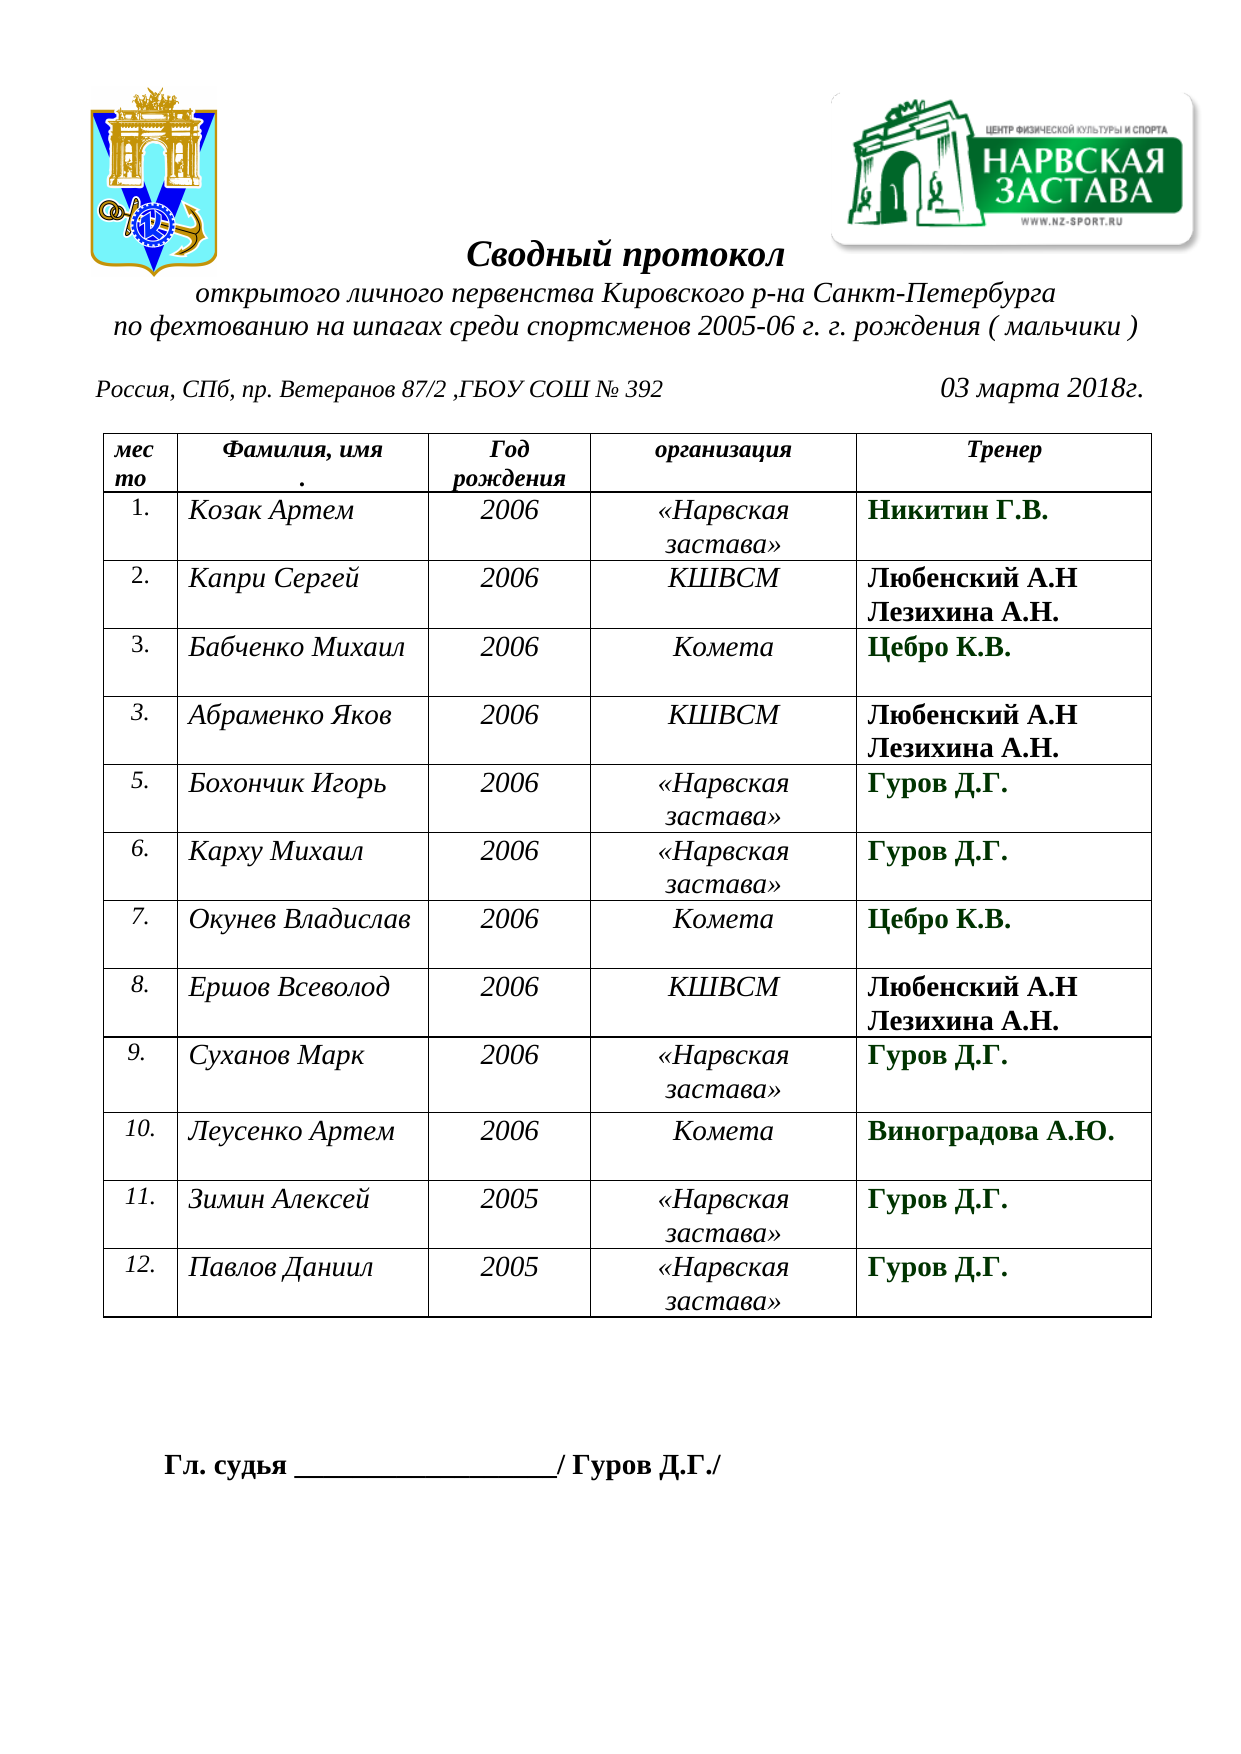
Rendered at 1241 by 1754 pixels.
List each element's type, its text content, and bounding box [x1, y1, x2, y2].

table_cell Гуров Д.Г. [857, 765, 1151, 832]
table_cell Окунев Владислав [178, 901, 428, 968]
table_cell Гуров Д.Г. [857, 1249, 1151, 1316]
table_cell Гуров Д.Г. [857, 833, 1151, 900]
table_cell 3. [104, 697, 177, 764]
table_cell 10. [104, 1113, 177, 1180]
table_cell Бабченко Михаил [178, 629, 428, 696]
picture [90, 86, 218, 232]
table_header место [104, 434, 177, 491]
table_cell Цебро К.В. [857, 901, 1151, 968]
table_cell 2. [104, 561, 177, 628]
table_cell 3. [104, 629, 177, 696]
table_cell «Нарвская застава» [591, 765, 856, 832]
table_cell Зимин Алексей [178, 1181, 428, 1248]
table_cell Цебро К.В. [857, 629, 1151, 696]
table_cell «Нарвская застава» [591, 1038, 856, 1112]
table_header Год рождения [429, 434, 590, 491]
table_cell 5. [104, 765, 177, 832]
text Гл. судья __________________/ Гуров Д.Г./ [164, 1447, 1181, 1480]
table_cell 2006 [429, 901, 590, 968]
text Россия, СПб, пр. Ветеранов 87/2 ,ГБОУ СОШ № 392 03 марта 2018г. [70, 371, 1181, 404]
table_cell 1. [104, 493, 177, 559]
table_cell 2006 [429, 765, 590, 832]
table_cell 8. [104, 969, 177, 1036]
table_cell «Нарвская застава» [591, 833, 856, 900]
table_cell «Нарвская застава» [591, 1249, 856, 1316]
table_cell 11. [104, 1181, 177, 1248]
table_cell Капри Сергей [178, 561, 428, 628]
table_cell Любенский А.Н Лезихина А.Н. [857, 561, 1151, 628]
table_cell «Нарвская застава» [591, 493, 856, 559]
table_cell 2006 [429, 1113, 590, 1180]
table_header организация [591, 434, 856, 491]
table_cell 2006 [429, 629, 590, 696]
table_cell 9. [104, 1038, 177, 1112]
table_cell Козак Артем [178, 493, 428, 559]
table_cell КШВСМ [591, 969, 856, 1036]
table_header Тренер [857, 434, 1151, 491]
text открытого личного первенства Кировского р-на Санкт-Петербурга [70, 275, 1181, 308]
table_cell 7. [104, 901, 177, 968]
table_header Фамилия, имя . [178, 434, 428, 491]
table_cell 2006 [429, 1038, 590, 1112]
table_cell Комета [591, 629, 856, 696]
text Сводный протокол [70, 232, 1181, 275]
table_cell КШВСМ [591, 561, 856, 628]
table_cell 6. [104, 833, 177, 900]
table_cell 12. [104, 1249, 177, 1316]
table_cell Абраменко Яков [178, 697, 428, 764]
table_cell 2006 [429, 561, 590, 628]
table_cell Никитин Г.В. [857, 493, 1151, 559]
table_cell Любенский А.Н Лезихина А.Н. [857, 697, 1151, 764]
table_cell 2006 [429, 697, 590, 764]
table_cell Виноградова А.Ю. [857, 1113, 1151, 1180]
table_cell 2005 [429, 1249, 590, 1316]
table_cell Леусенко Артем [178, 1113, 428, 1180]
table_cell Карху Михаил [178, 833, 428, 900]
table_cell Комета [591, 901, 856, 968]
table_cell Ершов Всеволод [178, 969, 428, 1036]
table_cell Гуров Д.Г. [857, 1038, 1151, 1112]
picture [831, 92, 1203, 254]
table_cell Суханов Марк [178, 1038, 428, 1112]
table_cell 2006 [429, 969, 590, 1036]
table_cell Гуров Д.Г. [857, 1181, 1151, 1248]
table_cell «Нарвская застава» [591, 1181, 856, 1248]
table_cell КШВСМ [591, 697, 856, 764]
table_cell 2006 [429, 833, 590, 900]
text по фехтованию на шпагах среди спортсменов 2005-06 г. г. рождения ( мальчики ) [70, 308, 1181, 342]
table_cell Бохончик Игорь [178, 765, 428, 832]
table_cell Комета [591, 1113, 856, 1180]
table_cell Павлов Даниил [178, 1249, 428, 1316]
table_cell Любенский А.Н Лезихина А.Н. [857, 969, 1151, 1036]
table_cell 2005 [429, 1181, 590, 1248]
table_cell 2006 [429, 493, 590, 559]
